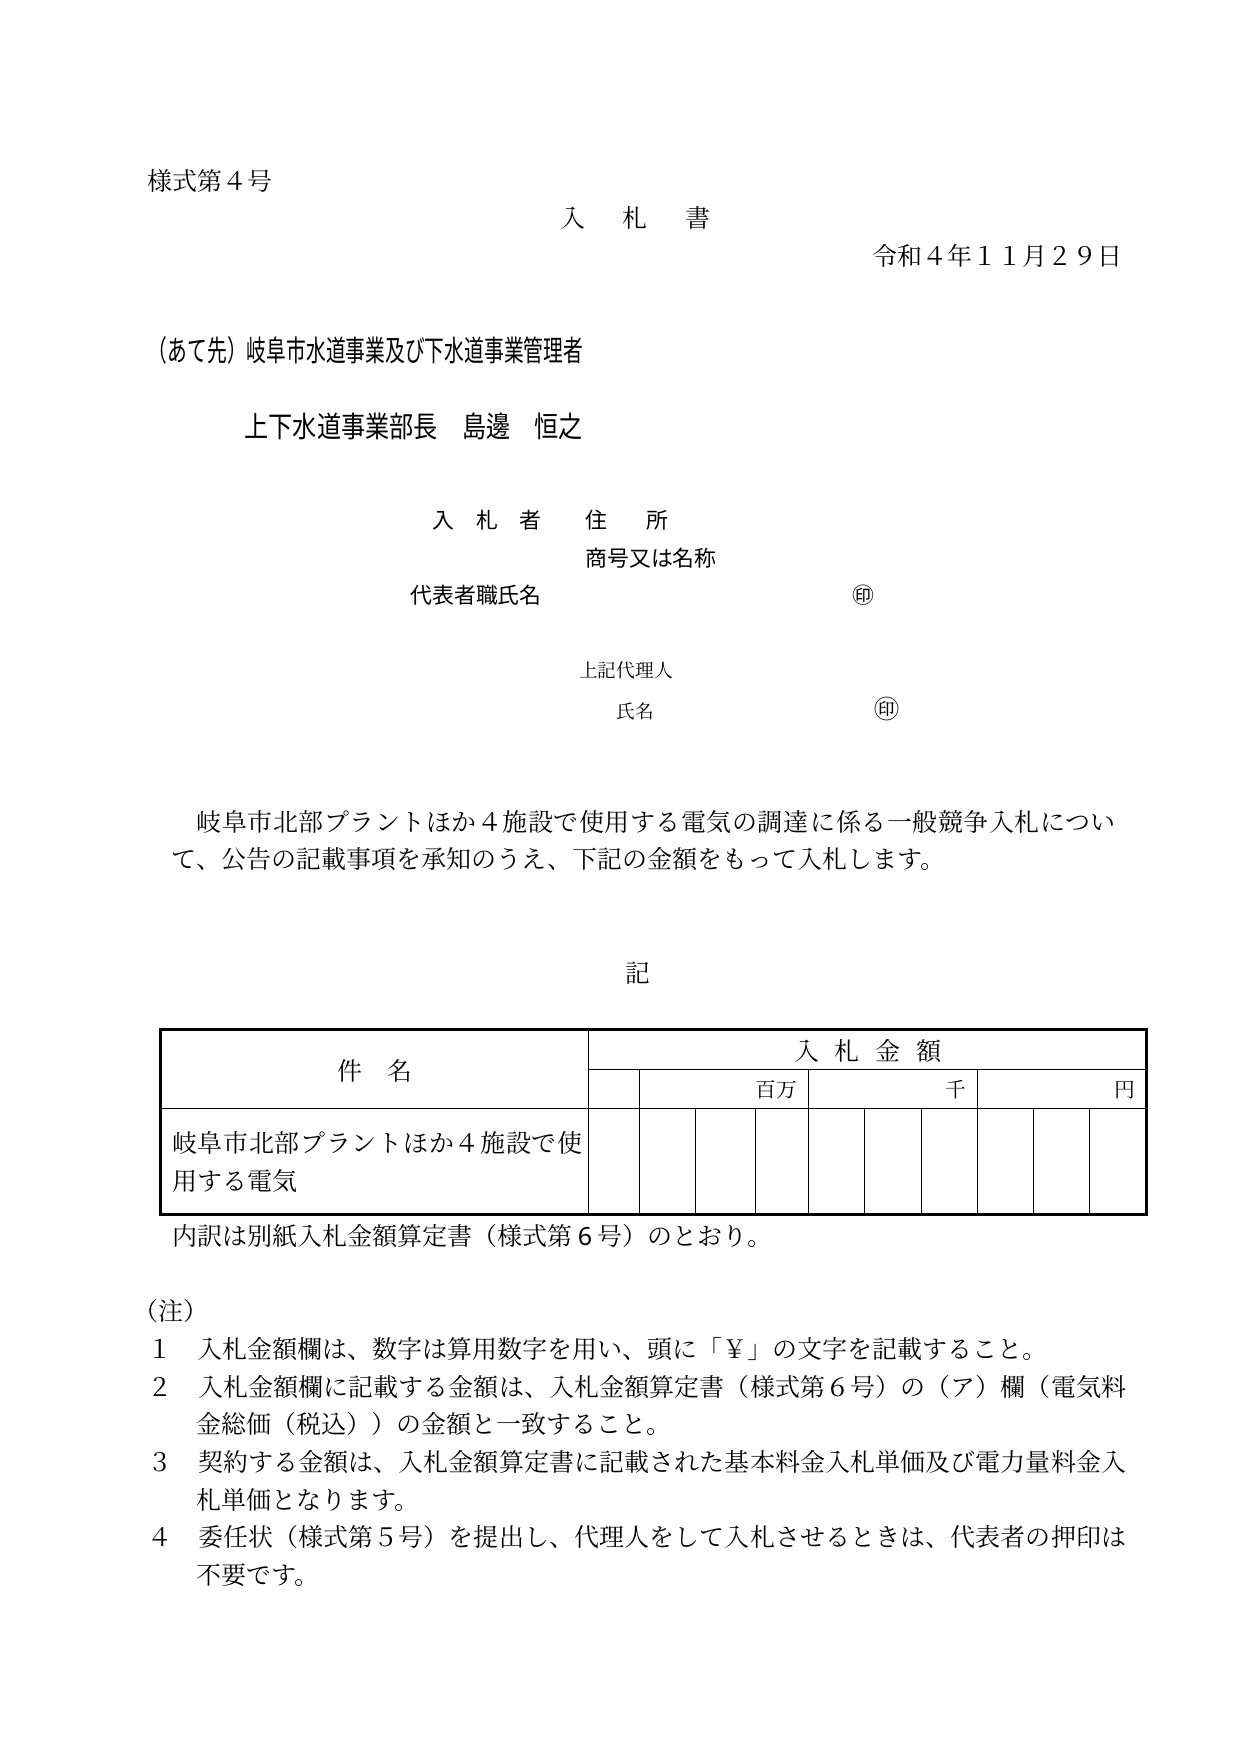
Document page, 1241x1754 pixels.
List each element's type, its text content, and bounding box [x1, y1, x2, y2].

text ３ 契約する金額は、入札金額算定書に記載された基本料金入札単価及び電力量料金入札単価となります。 [148, 1442, 1128, 1517]
text 上記代理人 [148, 651, 1022, 688]
table_cell [865, 1109, 921, 1212]
table_cell [696, 1109, 755, 1212]
text 入 札 者 住 所 [148, 500, 1122, 538]
table_cell [640, 1109, 695, 1212]
text 氏名 ㊞ [148, 688, 1116, 726]
table_cell 千 [809, 1070, 977, 1107]
text ４ 委任状（様式第５号）を提出し、代理人をして入札させるときは、代表者の押印は不要です。 [148, 1517, 1128, 1593]
table_cell [978, 1109, 1033, 1212]
text 入札書 [148, 198, 1122, 236]
text 様式第４号 [148, 161, 1122, 198]
table_cell [589, 1070, 639, 1107]
table_header 件 名 [162, 1031, 588, 1107]
table_cell [922, 1109, 977, 1212]
table_cell 円 [978, 1070, 1145, 1107]
table_cell [1090, 1109, 1145, 1212]
table_cell 百万 [640, 1070, 808, 1107]
text 岐阜市北部プラントほか４施設で使用する電気の調達に係る一般競争入札について、公告の記載事項を承知のうえ、下記の金額をもって入札します。 [172, 802, 1116, 877]
text 記 [148, 952, 1128, 990]
text （あて先）岐阜市水道事業及び下水道事業管理者 [148, 311, 1122, 387]
table_cell [1034, 1109, 1089, 1212]
table_cell 岐阜市北部プラントほか４施設で使用する電気 [162, 1109, 588, 1212]
text 上下水道事業部長 島邊 恒之 [148, 387, 1122, 462]
text 商号又は名称 [148, 538, 1122, 575]
text １ 入札金額欄は、数字は算用数字を用い、頭に「￥」の文字を記載すること。 [148, 1329, 1128, 1366]
text ２ 入札金額欄に記載する金額は、入札金額算定書（様式第６号）の（ア）欄（電気料金総価（税込））の金額と一致すること。 [148, 1366, 1128, 1442]
text 令和４年１１月２９日 [148, 236, 1122, 274]
table_cell [809, 1109, 864, 1212]
table_cell [589, 1109, 639, 1212]
text 内訳は別紙入札金額算定書（様式第6号）のとおり。 [148, 1216, 1128, 1253]
text 代表者職氏名 ㊞ [148, 575, 1122, 613]
text （注） [134, 1291, 1128, 1329]
table_header 入札金額 [589, 1031, 1145, 1069]
table_cell [756, 1109, 808, 1212]
